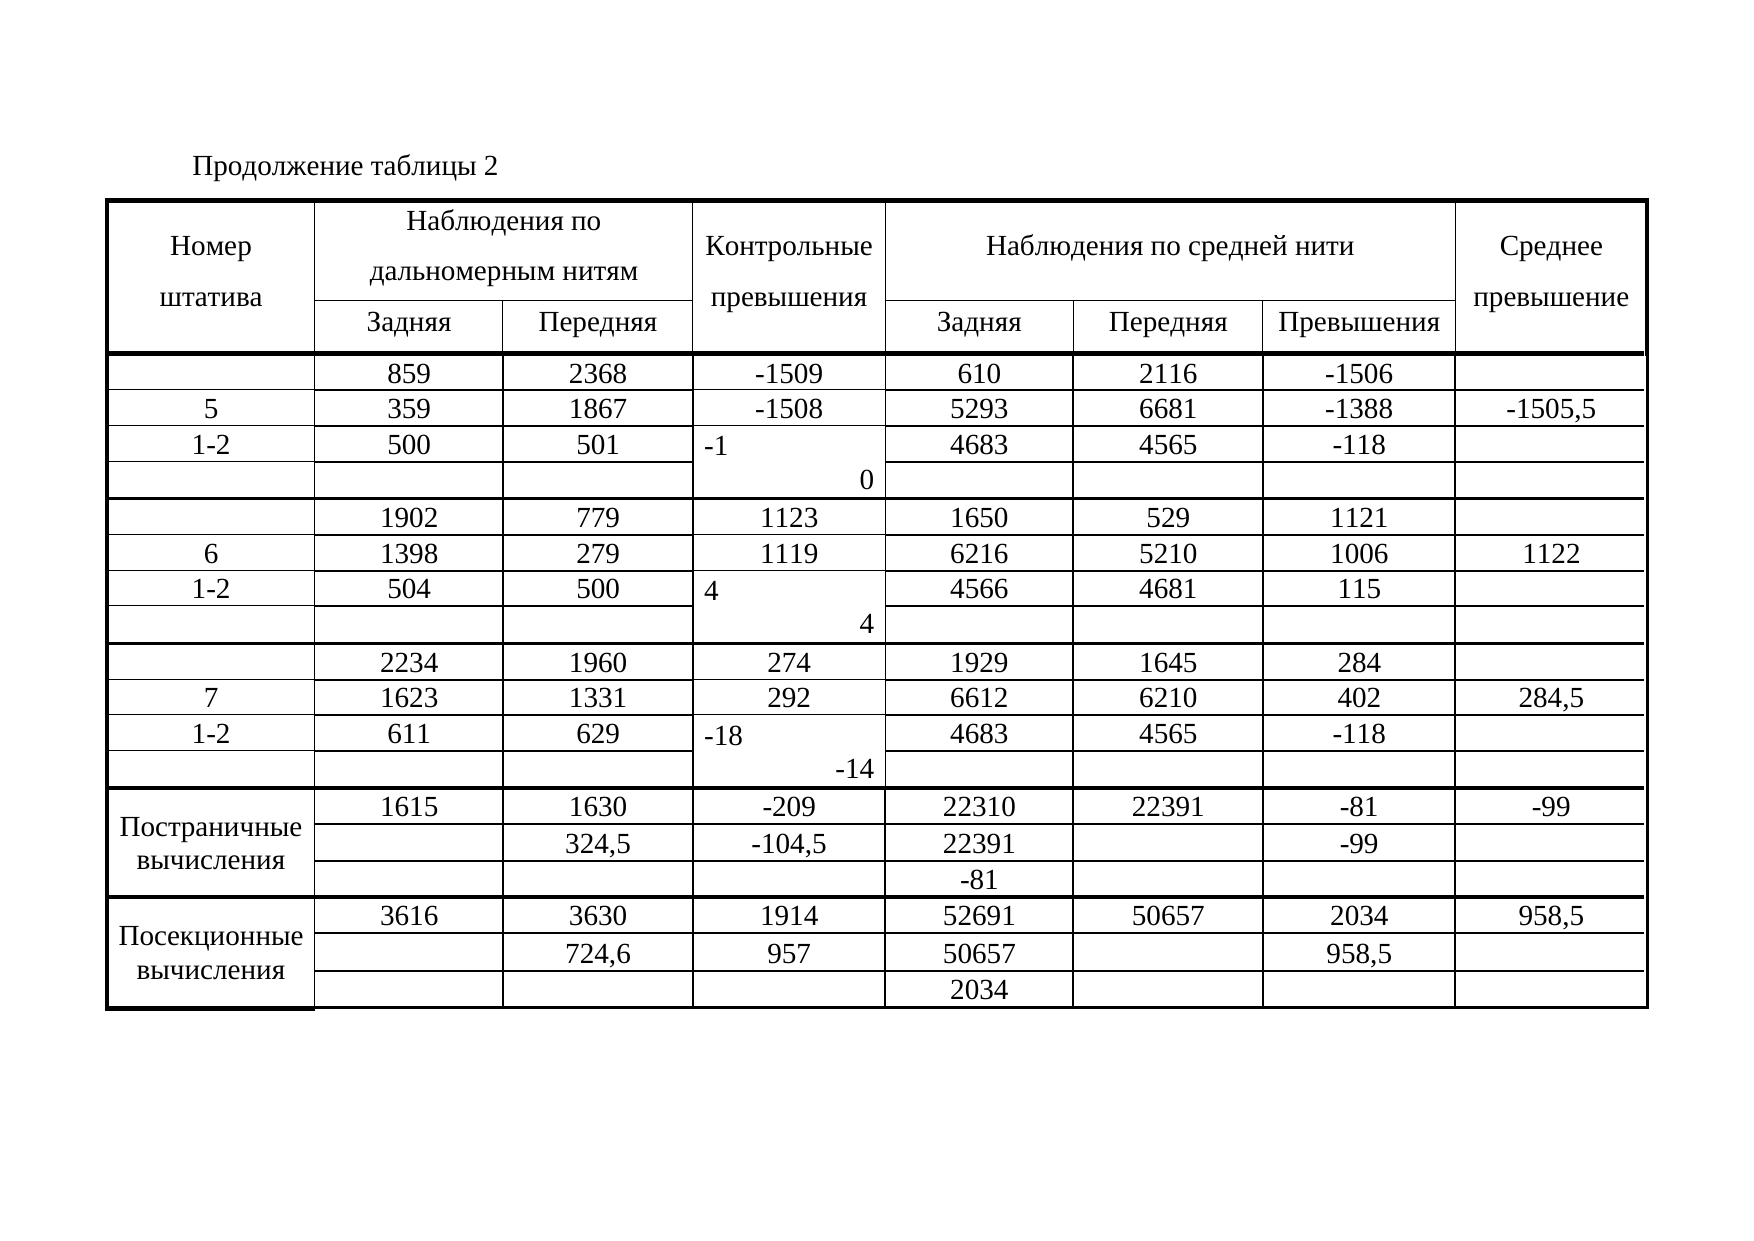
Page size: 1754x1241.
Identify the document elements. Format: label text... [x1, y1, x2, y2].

table_header Номер штатива [109, 203, 314, 351]
table_cell [1264, 607, 1454, 642]
table_cell 2368 [504, 356, 692, 389]
table_cell 779 [504, 500, 692, 534]
table_cell [315, 972, 502, 1006]
table_cell [1456, 570, 1646, 605]
table_cell -18 -14 [694, 715, 885, 786]
table_cell 500 [315, 427, 502, 461]
table_cell Превышения [1263, 301, 1455, 351]
table_header Контрольные превышения [693, 203, 885, 351]
table_cell [504, 972, 692, 1006]
table_cell 1615 [315, 790, 502, 823]
table_cell [1264, 752, 1454, 786]
table_cell [886, 607, 1072, 642]
table_cell [1456, 860, 1646, 895]
table_cell 5 [109, 390, 314, 425]
table_cell 501 [504, 427, 692, 461]
table_cell -1506 [1264, 356, 1454, 389]
table_cell [109, 751, 314, 786]
table_cell [886, 752, 1072, 786]
table_cell 1123 [694, 500, 885, 534]
table_cell [1456, 425, 1646, 461]
table_cell Задняя [315, 301, 502, 351]
table_cell 6 [109, 535, 314, 569]
table_cell [315, 463, 502, 497]
table_cell 22391 [1074, 790, 1262, 823]
table_cell Передняя [503, 301, 692, 351]
table_cell 292 [694, 680, 885, 714]
table_cell -104,5 [694, 825, 884, 860]
table_cell 1623 [315, 681, 502, 714]
table_cell 274 [694, 645, 885, 678]
table_cell 359 [315, 391, 502, 425]
table_cell -209 [694, 790, 884, 823]
table_cell 1398 [315, 536, 502, 569]
table_cell [109, 606, 314, 642]
table_cell 7 [109, 680, 314, 714]
table_cell [1074, 463, 1262, 497]
table_cell [1456, 605, 1646, 642]
table_cell [1456, 970, 1646, 1006]
table_cell [109, 645, 314, 678]
text Продолжение таблицы 2 [118, 148, 1636, 181]
table_cell 5293 [886, 391, 1072, 425]
table_cell 3630 [504, 899, 692, 932]
table_cell [315, 607, 502, 642]
table_cell [1074, 862, 1262, 895]
table_cell Постраничные вычисления [109, 790, 314, 895]
table_cell 22310 [886, 790, 1072, 823]
table_cell -118 [1264, 427, 1454, 461]
table_cell 629 [504, 716, 692, 750]
table_cell 50657 [1074, 899, 1262, 932]
table_cell 5210 [1074, 536, 1262, 569]
table_cell 500 [504, 572, 692, 605]
table_cell [1456, 823, 1646, 860]
table_header Наблюдения по дальномерным нитям [315, 203, 692, 300]
table_cell 6681 [1074, 391, 1262, 425]
table_cell -1388 [1264, 391, 1454, 425]
table_cell [1456, 750, 1646, 786]
table_cell 52691 [886, 899, 1072, 932]
table_cell 1119 [694, 535, 885, 569]
table_cell 115 [1264, 572, 1454, 605]
table_cell 958,5 [1456, 895, 1646, 932]
table_cell 957 [694, 934, 884, 970]
table_cell 4565 [1074, 427, 1262, 461]
table_cell -1509 [694, 356, 885, 389]
table_cell 1914 [694, 899, 884, 932]
table_cell [1456, 461, 1646, 497]
table_cell 1960 [504, 645, 692, 678]
table_cell [1456, 642, 1646, 678]
table_cell Посекционные вычисления [109, 899, 314, 1006]
table_cell 324,5 [504, 825, 692, 860]
table_cell 4 4 [694, 571, 885, 642]
table_cell 2034 [1264, 899, 1454, 932]
table_cell 1929 [886, 645, 1072, 678]
table_cell 1867 [504, 391, 692, 425]
table_cell [1264, 972, 1454, 1006]
table_header Наблюдения по средней нити [886, 203, 1455, 300]
table_cell [109, 500, 314, 534]
table_cell -1 0 [694, 426, 885, 497]
table_cell 611 [315, 716, 502, 750]
table_cell -1508 [694, 390, 885, 425]
table_cell 1331 [504, 681, 692, 714]
table_cell [504, 752, 692, 786]
table_cell 2234 [315, 645, 502, 678]
table_cell 6612 [886, 681, 1072, 714]
table_cell 6216 [886, 536, 1072, 569]
table_cell 958,5 [1264, 934, 1454, 970]
table_cell [504, 862, 692, 895]
table_cell 4681 [1074, 572, 1262, 605]
table_header Среднее превышение [1456, 203, 1645, 351]
table_cell 1122 [1456, 534, 1646, 569]
table_cell 284 [1264, 645, 1454, 678]
table_cell [1456, 714, 1646, 750]
table_cell [1264, 463, 1454, 497]
table_cell 3616 [315, 899, 502, 932]
table_cell [315, 825, 502, 860]
table_cell 279 [504, 536, 692, 569]
table_cell [1074, 607, 1262, 642]
table_cell 1-2 [109, 571, 314, 605]
table_cell Задняя [886, 301, 1073, 351]
table_cell -118 [1264, 716, 1454, 750]
table_cell 1-2 [109, 426, 314, 461]
table_cell 1902 [315, 500, 502, 534]
table_cell 504 [315, 572, 502, 605]
table_cell [504, 607, 692, 642]
table_cell -99 [1456, 786, 1646, 823]
table_cell [504, 463, 692, 497]
table_cell 4683 [886, 716, 1072, 750]
table_cell 4683 [886, 427, 1072, 461]
table_cell 1006 [1264, 536, 1454, 569]
table_cell [1456, 932, 1646, 970]
table_cell [109, 356, 314, 389]
table_cell 724,6 [504, 934, 692, 970]
table_cell 4565 [1074, 716, 1262, 750]
table_cell [315, 752, 502, 786]
table_cell 22391 [886, 825, 1072, 860]
table_cell 6210 [1074, 681, 1262, 714]
table_cell [694, 972, 884, 1006]
table_cell 610 [886, 356, 1072, 389]
table_cell 4566 [886, 572, 1072, 605]
table_cell 1630 [504, 790, 692, 823]
table_cell 284,5 [1456, 679, 1646, 714]
table_cell [886, 463, 1072, 497]
table_cell [1074, 934, 1262, 970]
table_cell 50657 [886, 934, 1072, 970]
table_cell 402 [1264, 681, 1454, 714]
table_cell -99 [1264, 825, 1454, 860]
table_cell -81 [886, 862, 1072, 895]
table_cell Передняя [1074, 301, 1262, 351]
table_cell [1264, 862, 1454, 895]
table_cell 1-2 [109, 715, 314, 750]
table_cell 1121 [1264, 500, 1454, 534]
table_cell 2034 [886, 972, 1072, 1006]
table_cell [1456, 497, 1646, 534]
table_cell [1074, 825, 1262, 860]
table_cell [1456, 351, 1646, 389]
table_cell 529 [1074, 500, 1262, 534]
table_cell [109, 462, 314, 497]
table_cell 859 [315, 356, 502, 389]
table_cell -81 [1264, 790, 1454, 823]
table_cell [1074, 752, 1262, 786]
table_cell [315, 862, 502, 895]
table_cell -1505,5 [1456, 389, 1646, 425]
table_cell [315, 934, 502, 970]
table_cell 2116 [1074, 356, 1262, 389]
table_cell 1650 [886, 500, 1072, 534]
table_cell 1645 [1074, 645, 1262, 678]
table_cell [694, 862, 884, 895]
table_cell [1074, 972, 1262, 1006]
